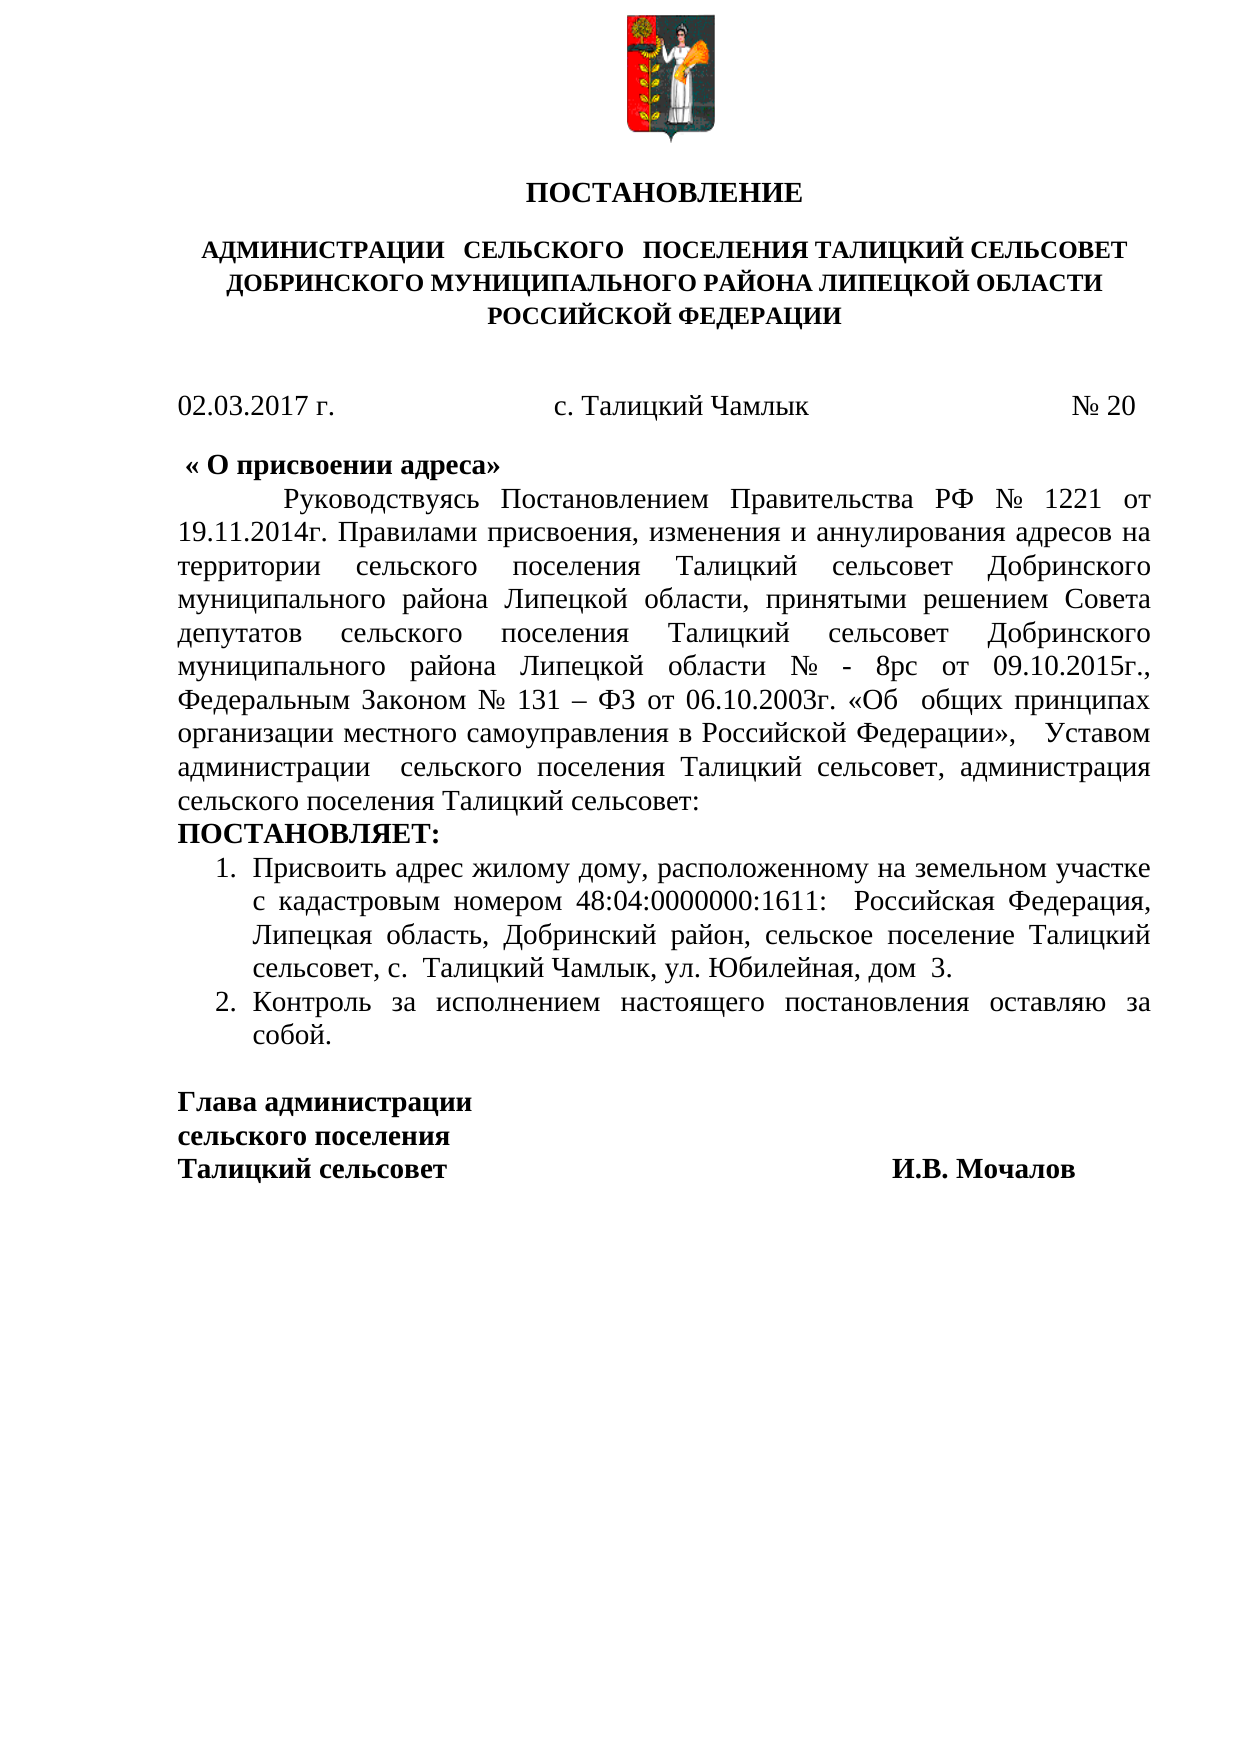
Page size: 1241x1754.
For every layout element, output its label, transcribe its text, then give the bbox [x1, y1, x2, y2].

text АДМИНИСТРАЦИИ СЕЛЬСКОГО ПОСЕЛЕНИЯ ТАЛИЦКИЙ СЕЛЬСОВЕТ [177, 235, 1152, 264]
text ПОСТАНОВЛЕНИЕ [177, 176, 1152, 209]
text ДОБРИНСКОГО МУНИЦИПАЛЬНОГО РАЙОНА ЛИПЕЦКОЙ ОБЛАСТИ [177, 268, 1152, 297]
list Контроль за исполнением настоящего постановления оставляю за собой. [215, 984, 1152, 1051]
list Присвоить адрес жилому дому, расположенному на земельном участке с кадастровым номером 48:04:0000000:1611: Российская Федерация, Липецкая область, Добринский район, сельское поселение Талицкий сельсовет, с. Талицкий Чамлык, ул. Юбилейная, дом 3. [215, 850, 1152, 984]
text 02.03.2017 г. с. Талицкий Чамлык № 20 [177, 388, 1152, 421]
text Руководствуясь Постановлением Правительства РФ № 1221 от 19.11.2014г. Правилами присвоения, изменения и аннулирования адресов на территории сельского поселения Талицкий сельсовет Добринского муниципального района Липецкой области, принятыми решением Совета депутатов сельского поселения Талицкий сельсовет Добринского муниципального района Липецкой области № - 8рс от 09.10.2015г., Федеральным Законом № 131 – ФЗ от 06.10.2003г. «Об общих принципах организации местного самоуправления в Российской Федерации», Уставом администрации сельского поселения Талицкий сельсовет, администрация сельского поселения Талицкий сельсовет: [177, 481, 1152, 816]
text « О присвоении адреса» [177, 447, 1152, 481]
text сельского поселения [177, 1118, 1152, 1152]
text РОССИЙСКОЙ ФЕДЕРАЦИИ [177, 301, 1152, 330]
text ПОСТАНОВЛЯЕТ: [177, 816, 1152, 850]
text Глава администрации [177, 1084, 1152, 1118]
text Талицкий сельсовет И.В. Мочалов [177, 1152, 1152, 1185]
picture [626, 14, 715, 143]
